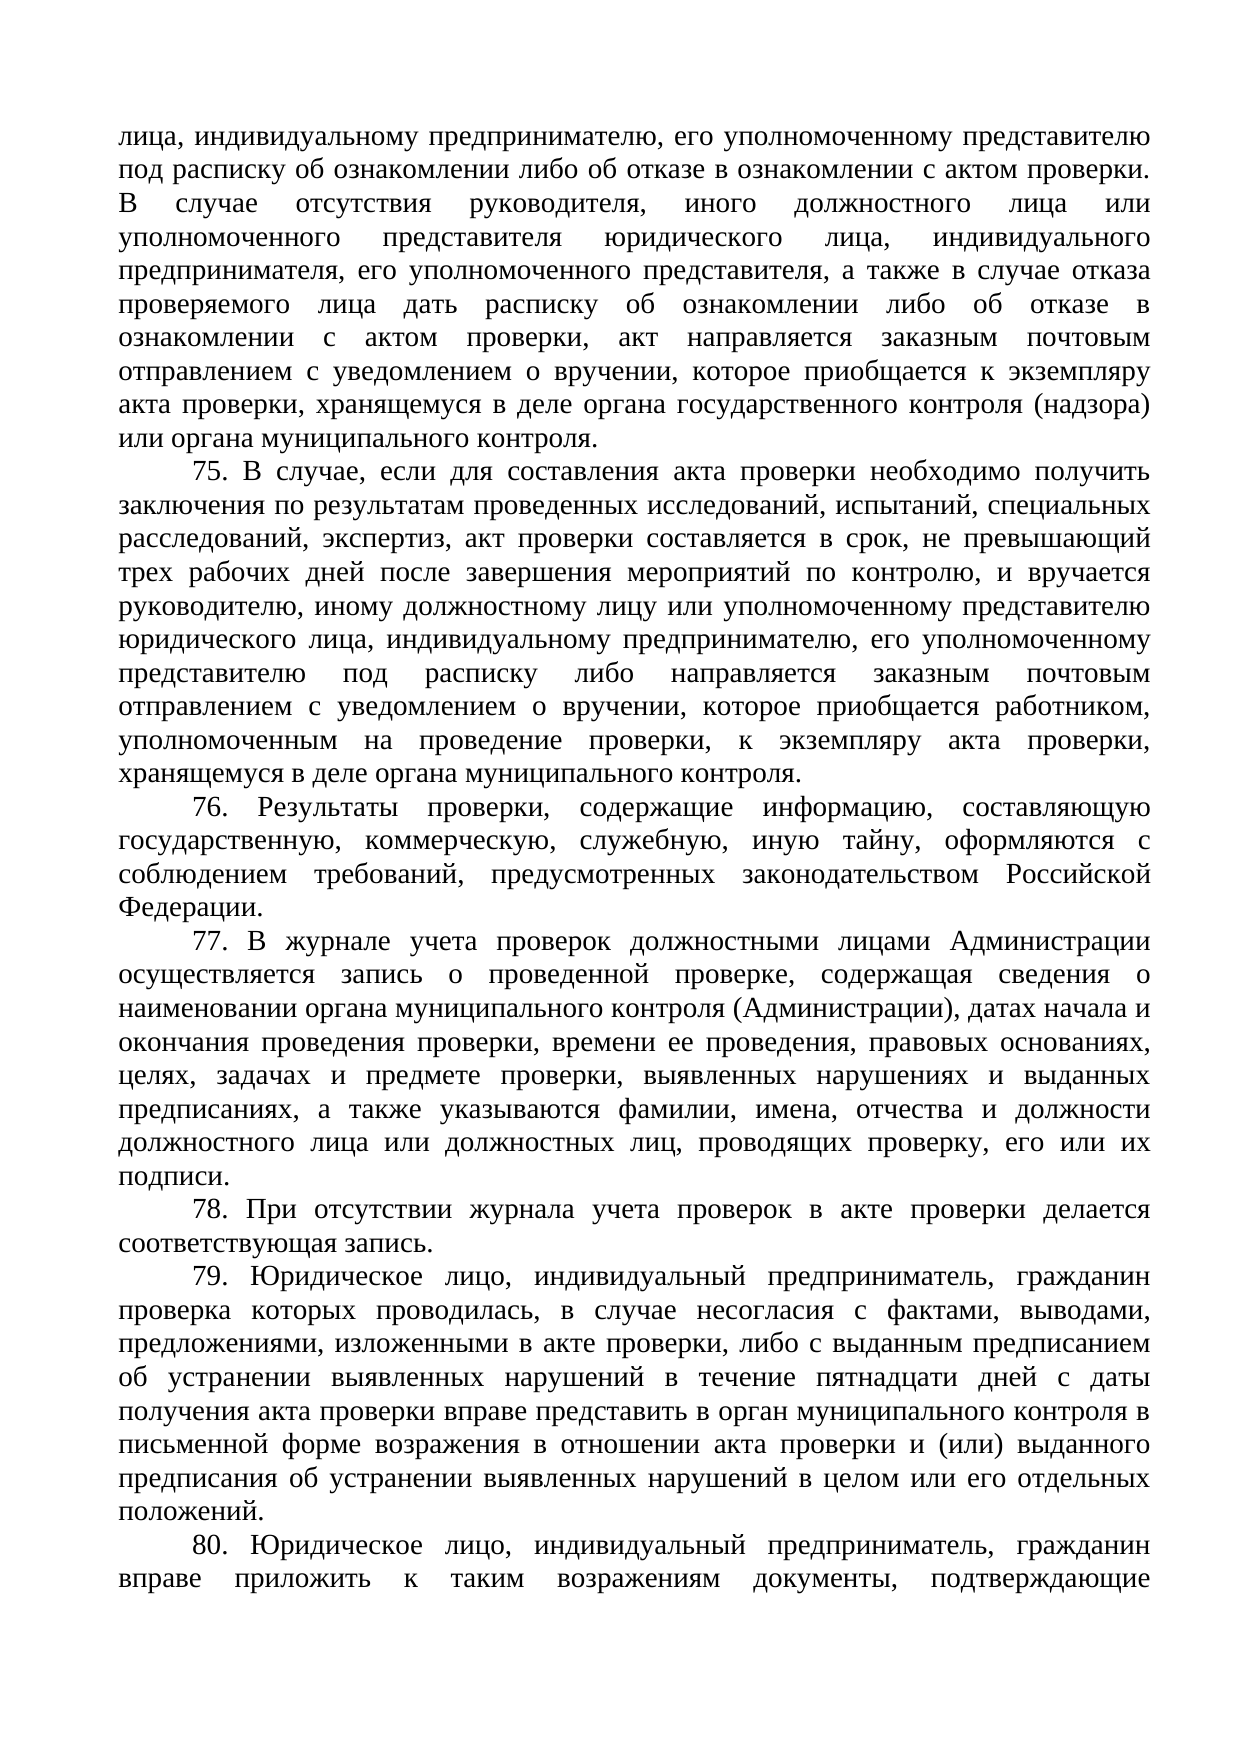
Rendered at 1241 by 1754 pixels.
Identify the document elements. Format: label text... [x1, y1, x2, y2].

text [118, 1527, 1152, 1594]
text 75. В случае, если для составления акта проверки необходимо получить заключения по результатам проведенных исследований, испытаний, специальных расследований, экспертиз, акт проверки составляется в срок, не превышающий трех рабочих дней после завершения мероприятий по контролю, и вручается руководителю, иному должностному лицу или уполномоченному представителю юридического лица, индивидуальному предпринимателю, его уполномоченному представителю под расписку либо направляется заказным почтовым отправлением с уведомлением о вручении, которое приобщается работником, уполномоченным на проведение проверки, к экземпляру акта проверки, хранящемуся в деле органа муниципального контроля. [118, 453, 1152, 789]
text 79. Юридическое лицо, индивидуальный предприниматель, гражданин проверка которых проводилась, в случае несогласия с фактами, выводами, предложениями, изложенными в акте проверки, либо с выданным предписанием об устранении выявленных нарушений в течение пятнадцати дней с даты получения акта проверки вправе представить в орган муниципального контроля в письменной форме возражения в отношении акта проверки и (или) выданного предписания об устранении выявленных нарушений в целом или его отдельных положений. [118, 1258, 1152, 1527]
text 78. При отсутствии журнала учета проверок в акте проверки делается соответствующая запись. [118, 1191, 1152, 1258]
text 77. В журнале учета проверок должностными лицами Администрации осуществляется запись о проведенной проверке, содержащая сведения о наименовании органа муниципального контроля (Администрации), датах начала и окончания проведения проверки, времени ее проведения, правовых основаниях, целях, задачах и предмете проверки, выявленных нарушениях и выданных предписаниях, а также указываются фамилии, имена, отчества и должности должностного лица или должностных лиц, проводящих проверку, его или их подписи. [118, 923, 1152, 1191]
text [118, 118, 1152, 453]
text 76. Результаты проверки, содержащие информацию, составляющую государственную, коммерческую, служебную, иную тайну, оформляются с соблюдением требований, предусмотренных законодательством Российской Федерации. [118, 789, 1152, 923]
